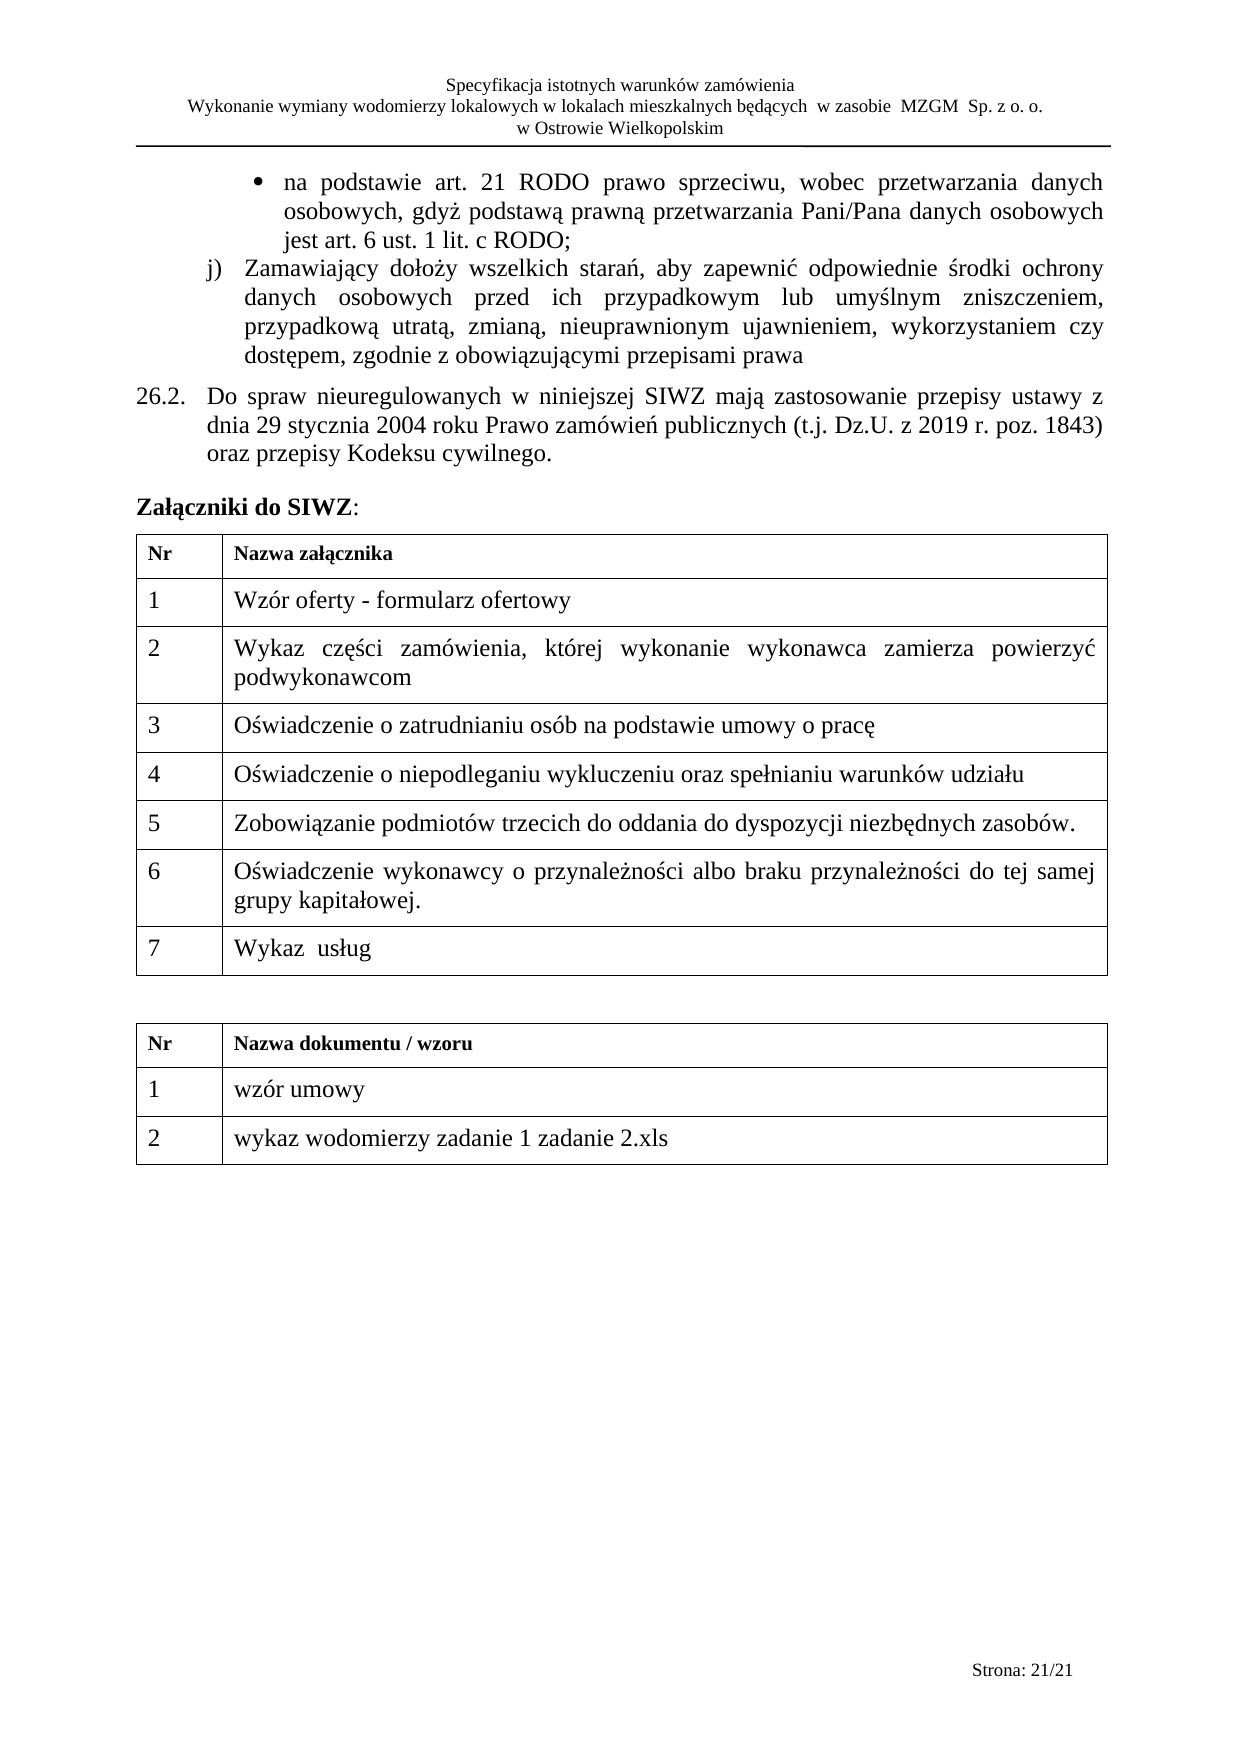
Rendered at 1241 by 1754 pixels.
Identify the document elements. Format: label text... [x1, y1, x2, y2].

text Załączniki do SIWZ: [136, 492, 1104, 521]
table_cell Oświadczenie wykonawcy o przynależności albo braku przynależności do tej samej grupy kapitałowej. [223, 850, 1107, 926]
table_cell 4 [137, 753, 222, 800]
table_cell Oświadczenie o zatrudnianiu osób na podstawie umowy o pracę [223, 704, 1107, 752]
table_cell 2 [137, 627, 222, 703]
table_header Nazwa dokumentu / wzoru [223, 1024, 1107, 1067]
table_cell 1 [137, 1068, 222, 1116]
table_header Nr [137, 1024, 222, 1067]
table_cell Zobowiązanie podmiotów trzecich do oddania do dyspozycji niezbędnych zasobów. [223, 801, 1107, 849]
table_header Nr [137, 535, 222, 577]
list na podstawie art. 21 RODO prawo sprzeciwu, wobec przetwarzania danych osobowych, gdyż podstawą prawną przetwarzania Pani/Pana danych osobowych jest art. 6 ust. 1 lit. c RODO; [254, 167, 1104, 253]
table_cell wykaz wodomierzy zadanie 1 zadanie 2.xls [223, 1117, 1107, 1164]
table_cell 6 [137, 850, 222, 926]
table_cell 5 [137, 801, 222, 849]
table_cell wzór umowy [223, 1068, 1107, 1116]
table_cell 1 [137, 579, 222, 626]
table_cell 2 [137, 1117, 222, 1164]
table_cell 3 [137, 704, 222, 752]
list Zamawiający dołoży wszelkich starań, aby zapewnić odpowiednie środki ochrony danych osobowych przed ich przypadkowym lub umyślnym zniszczeniem, przypadkową utratą, zmianą, nieuprawnionym ujawnieniem, wykorzystaniem czy dostępem, zgodnie z obowiązującymi przepisami prawa [207, 253, 1104, 368]
table_cell Oświadczenie o niepodleganiu wykluczeniu oraz spełnianiu warunków udziału [223, 753, 1107, 800]
table_header Nazwa załącznika [223, 535, 1107, 577]
table_cell Wykaz usług [223, 927, 1107, 975]
subtitle Do spraw nieuregulowanych w niniejszej SIWZ mają zastosowanie przepisy ustawy z dnia 29 stycznia 2004 roku Prawo zamówień publicznych (t.j. Dz.U. z 2019 r. poz. 1843) oraz przepisy Kodeksu cywilnego. [136, 381, 1104, 467]
table_cell Wzór oferty - formularz ofertowy [223, 579, 1107, 626]
table_cell Wykaz części zamówienia, której wykonanie wykonawca zamierza powierzyć podwykonawcom [223, 627, 1107, 703]
table_cell 7 [137, 927, 222, 975]
